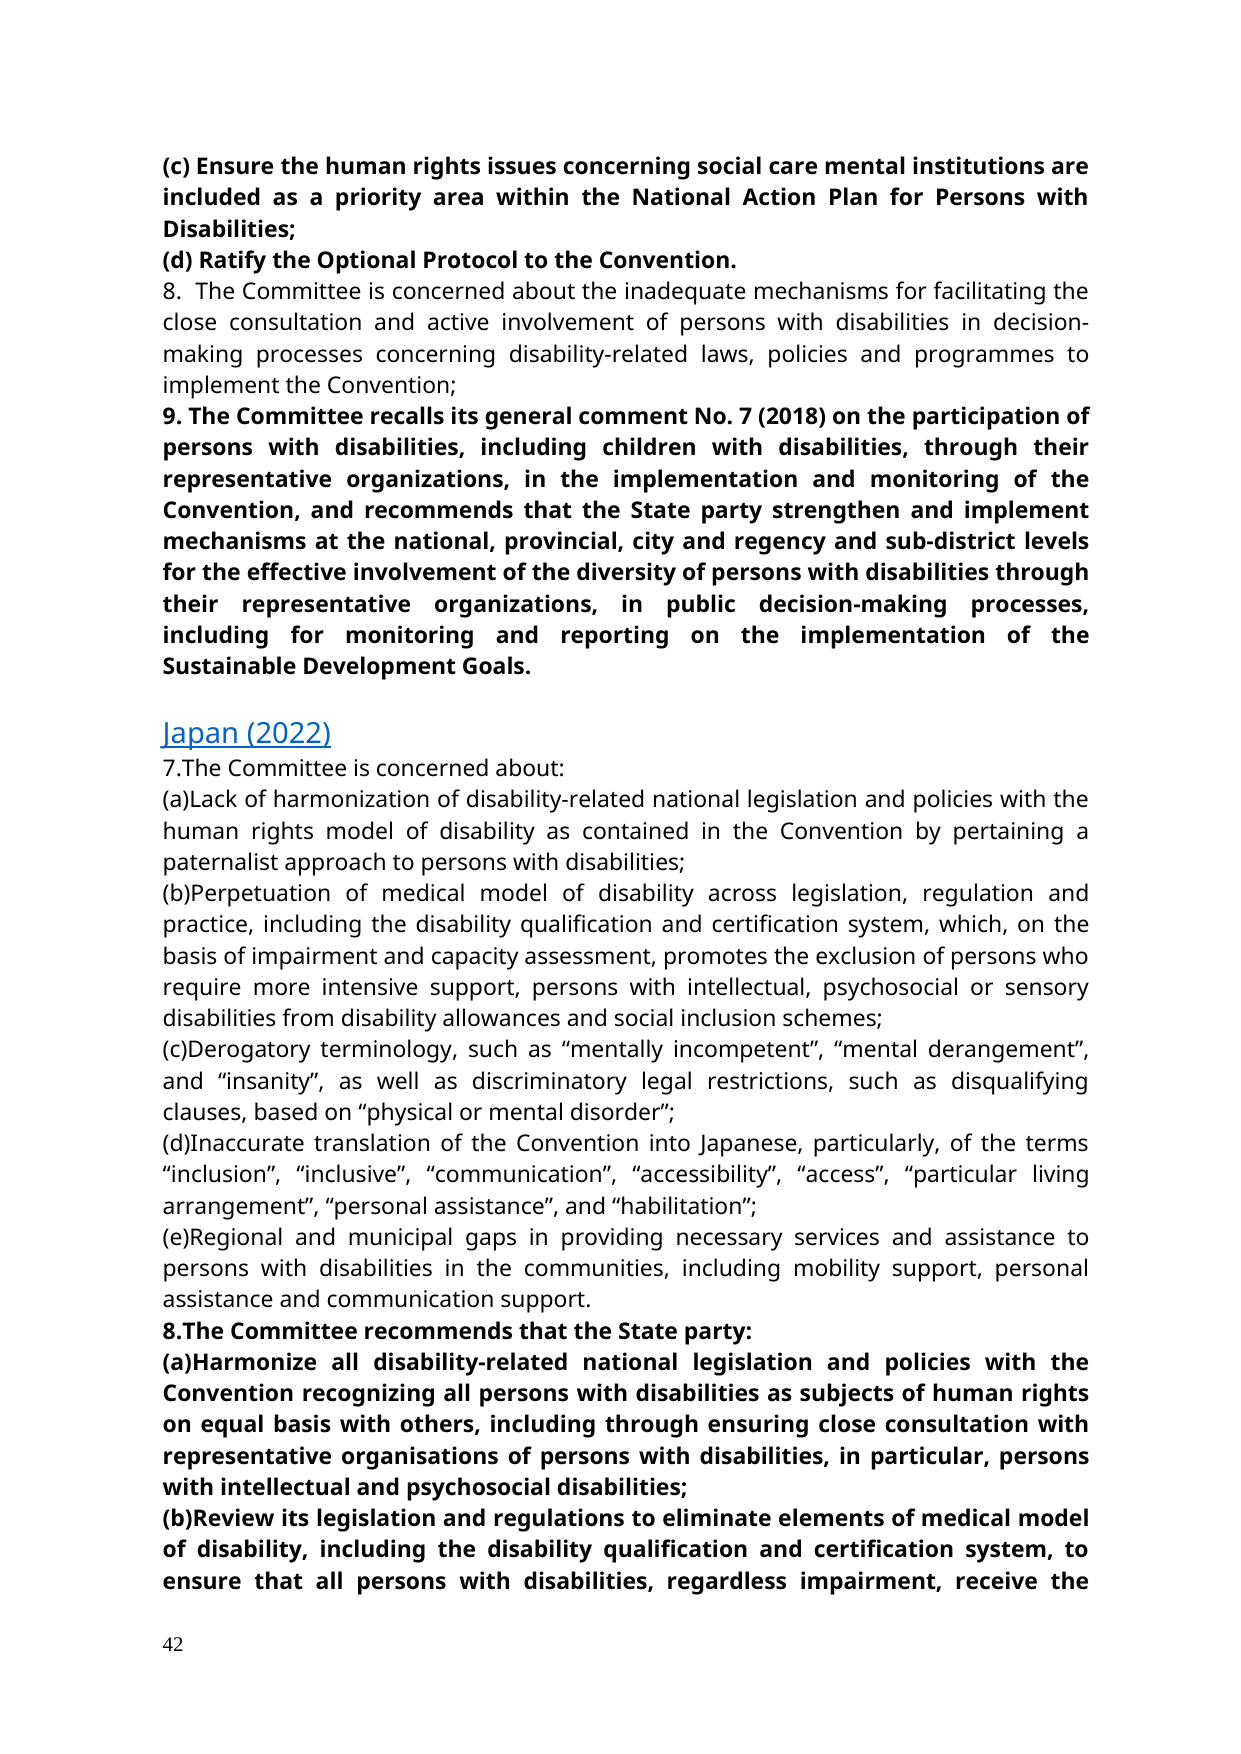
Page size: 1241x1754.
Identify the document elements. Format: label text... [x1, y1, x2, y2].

text (e)Regional and municipal gaps in providing necessary services and assistance to persons with disabilities in the communities, including mobility support, personal assistance and communication support. [162, 1221, 1090, 1315]
text (d) Ratify the Optional Protocol to the Convention. [162, 244, 1090, 275]
text (a)Harmonize all disability-related national legislation and policies with the Convention recognizing all persons with disabilities as subjects of human rights on equal basis with others, including through ensuring close consultation with representative organisations of persons with disabilities, in particular, persons with intellectual and psychosocial disabilities; [162, 1346, 1090, 1502]
text 9. The Committee recalls its general comment No. 7 (2018) on the participation of persons with disabilities, including children with disabilities, through their representative organizations, in the implementation and monitoring of the Convention, and recommends that the State party strengthen and implement mechanisms at the national, provincial, city and regency and sub-district levels for the effective involvement of the diversity of persons with disabilities through their representative organizations, in public decision-making processes, including for monitoring and reporting on the implementation of the Sustainable Development Goals. [162, 400, 1090, 681]
text 7.The Committee is concerned about: [162, 752, 1090, 783]
text 8. The Committee is concerned about the inadequate mechanisms for facilitating the close consultation and active involvement of persons with disabilities in decision-making processes concerning disability-related laws, policies and programmes to implement the Convention; [162, 275, 1090, 400]
text (c) Ensure the human rights issues concerning social care mental institutions are included as a priority area within the National Action Plan for Persons with Disabilities; [162, 150, 1090, 244]
text (b)Perpetuation of medical model of disability across legislation, regulation and practice, including the disability qualification and certification system, which, on the basis of impairment and capacity assessment, promotes the exclusion of persons who require more intensive support, persons with intellectual, psychosocial or sensory disabilities from disability allowances and social inclusion schemes; [162, 877, 1090, 1033]
text 8.The Committee recommends that the State party: [162, 1315, 1090, 1346]
text (a)Lack of harmonization of disability-related national legislation and policies with the human rights model of disability as contained in the Convention by pertaining a paternalist approach to persons with disabilities; [162, 783, 1090, 877]
text (c)Derogatory terminology, such as “mentally incompetent”, “mental derangement”, and “insanity”, as well as discriminatory legal restrictions, such as disqualifying clauses, based on “physical or mental disorder”; [162, 1033, 1090, 1127]
text (d)Inaccurate translation of the Convention into Japanese, particularly, of the terms “inclusion”, “inclusive”, “communication”, “accessibility”, “access”, “particular living arrangement”, “personal assistance”, and “habilitation”; [162, 1127, 1090, 1221]
subtitle Japan (2022) [162, 712, 1090, 752]
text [162, 1502, 1090, 1596]
